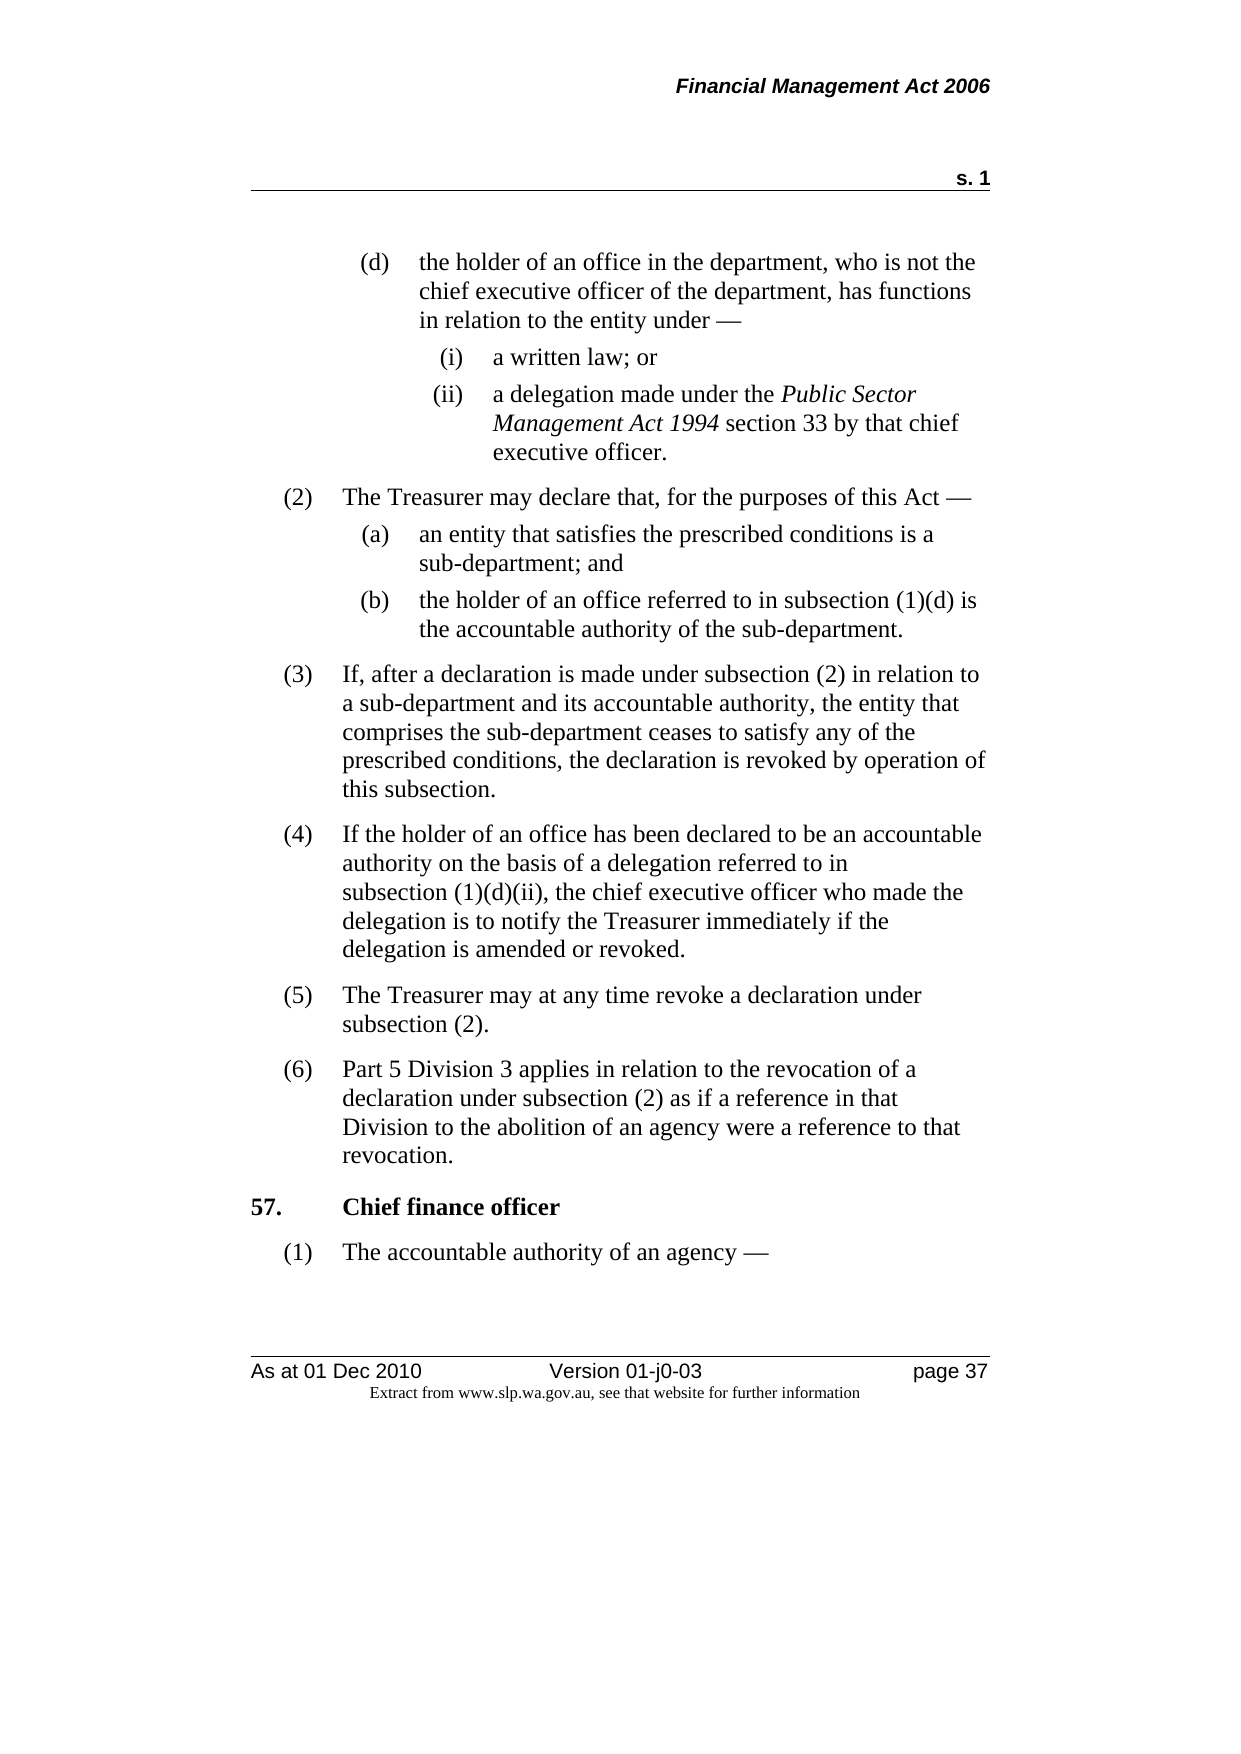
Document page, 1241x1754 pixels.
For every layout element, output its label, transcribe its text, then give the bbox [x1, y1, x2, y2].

text (a) an entity that satisfies the prescribed conditions is a sub-department; and [251, 519, 990, 577]
text (4) If the holder of an office has been declared to be an accountable authority on the basis of a delegation referred to in subsection (1)(d)(ii), the chief executive officer who made the delegation is to notify the Treasurer immediately if the delegation is amended or revoked. [251, 819, 990, 963]
text (2) The Treasurer may declare that, for the purposes of this Act — [251, 482, 990, 511]
text (i) a written law; or [251, 342, 990, 371]
text (d) the holder of an office in the department, who is not the chief executive officer of the department, has functions in relation to the entity under — [251, 247, 990, 334]
text (1) The accountable authority of an agency — [251, 1237, 990, 1266]
subtitle 57. Chief finance officer [251, 1192, 990, 1221]
text (b) the holder of an office referred to in subsection (1)(d) is the accountable authority of the sub-department. [251, 585, 990, 642]
text (ii) a delegation made under the Public Sector Management Act 1994 section 33 by that chief executive officer. [251, 379, 990, 465]
text (5) The Treasurer may at any time revoke a declaration under subsection (2). [251, 980, 990, 1037]
text (6) Part 5 Division 3 applies in relation to the revocation of a declaration under subsection (2) as if a reference in that Division to the abolition of an agency were a reference to that revocation. [251, 1054, 990, 1169]
text (3) If, after a declaration is made under subsection (2) in relation to a sub-department and its accountable authority, the entity that comprises the sub-department ceases to satisfy any of the prescribed conditions, the declaration is revoked by operation of this subsection. [251, 659, 990, 803]
